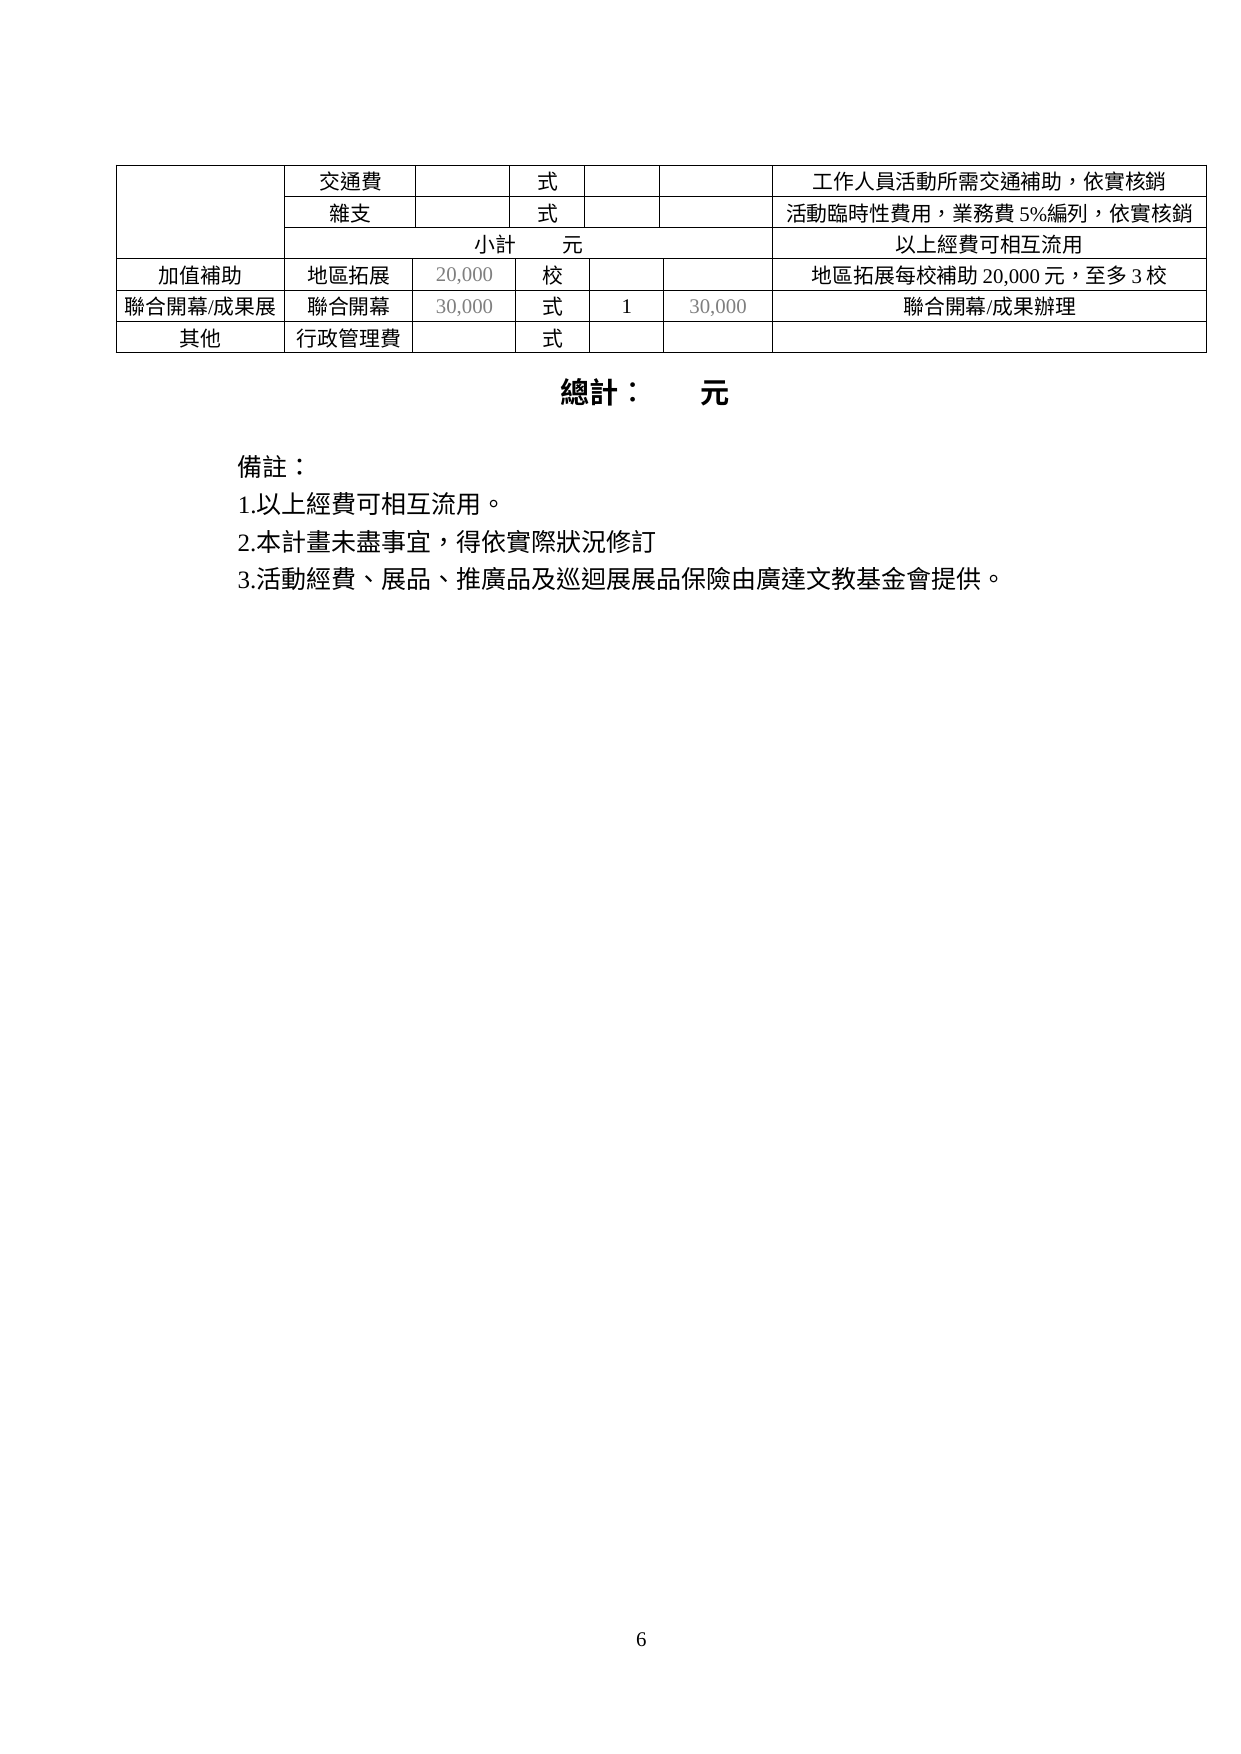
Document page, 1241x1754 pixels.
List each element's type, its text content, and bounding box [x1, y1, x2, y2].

table_cell 式 [516, 291, 589, 321]
table_cell 交通費 [285, 166, 415, 196]
table_cell 式 [510, 197, 584, 227]
text 總計︰ 元 [237, 353, 1053, 428]
table_cell 聯合開幕 [285, 291, 412, 321]
table_cell 式 [516, 322, 589, 352]
table_cell 聯合開幕/成果辦理 [773, 291, 1206, 321]
table_cell [416, 197, 509, 227]
table_cell 校 [516, 259, 589, 289]
table_cell [660, 166, 772, 196]
table_cell 行政管理費 [285, 322, 412, 352]
table_cell [660, 197, 772, 227]
table_cell 其他 [117, 322, 284, 352]
table_cell [664, 322, 772, 352]
table_cell 加值補助 [117, 259, 284, 289]
table_cell 工作人員活動所需交通補助，依實核銷 [773, 166, 1206, 196]
table_cell 30,000 [664, 291, 772, 321]
table_cell [413, 322, 515, 352]
text 3.活動經費、展品、推廣品及巡迴展展品保險由廣達文教基金會提供。 [187, 559, 1053, 597]
text 2.本計畫未盡事宜，得依實際狀況修訂 [237, 522, 1053, 559]
table_cell 以上經費可相互流用 [773, 228, 1206, 258]
table_cell [416, 166, 509, 196]
table_cell 30,000 [413, 291, 515, 321]
table_cell 20,000 [413, 259, 515, 289]
table_cell 式 [510, 166, 584, 196]
table_cell 地區拓展每校補助20,000元，至多3校 [773, 259, 1206, 289]
table_cell 聯合開幕/成果展 [117, 291, 284, 321]
text 備註： [237, 447, 1053, 484]
table_cell [590, 259, 663, 289]
table_cell 雜支 [285, 197, 415, 227]
table_cell [585, 197, 659, 227]
table_cell 小計 元 [285, 228, 772, 258]
table_cell 地區拓展 [285, 259, 412, 289]
table_cell [664, 259, 772, 289]
table_cell [773, 322, 1206, 352]
text 1.以上經費可相互流用。 [238, 484, 1053, 522]
table_cell [585, 166, 659, 196]
table_cell 1 [590, 291, 663, 321]
table_cell 活動臨時性費用，業務費5%編列，依實核銷 [773, 197, 1206, 227]
table_cell [590, 322, 663, 352]
